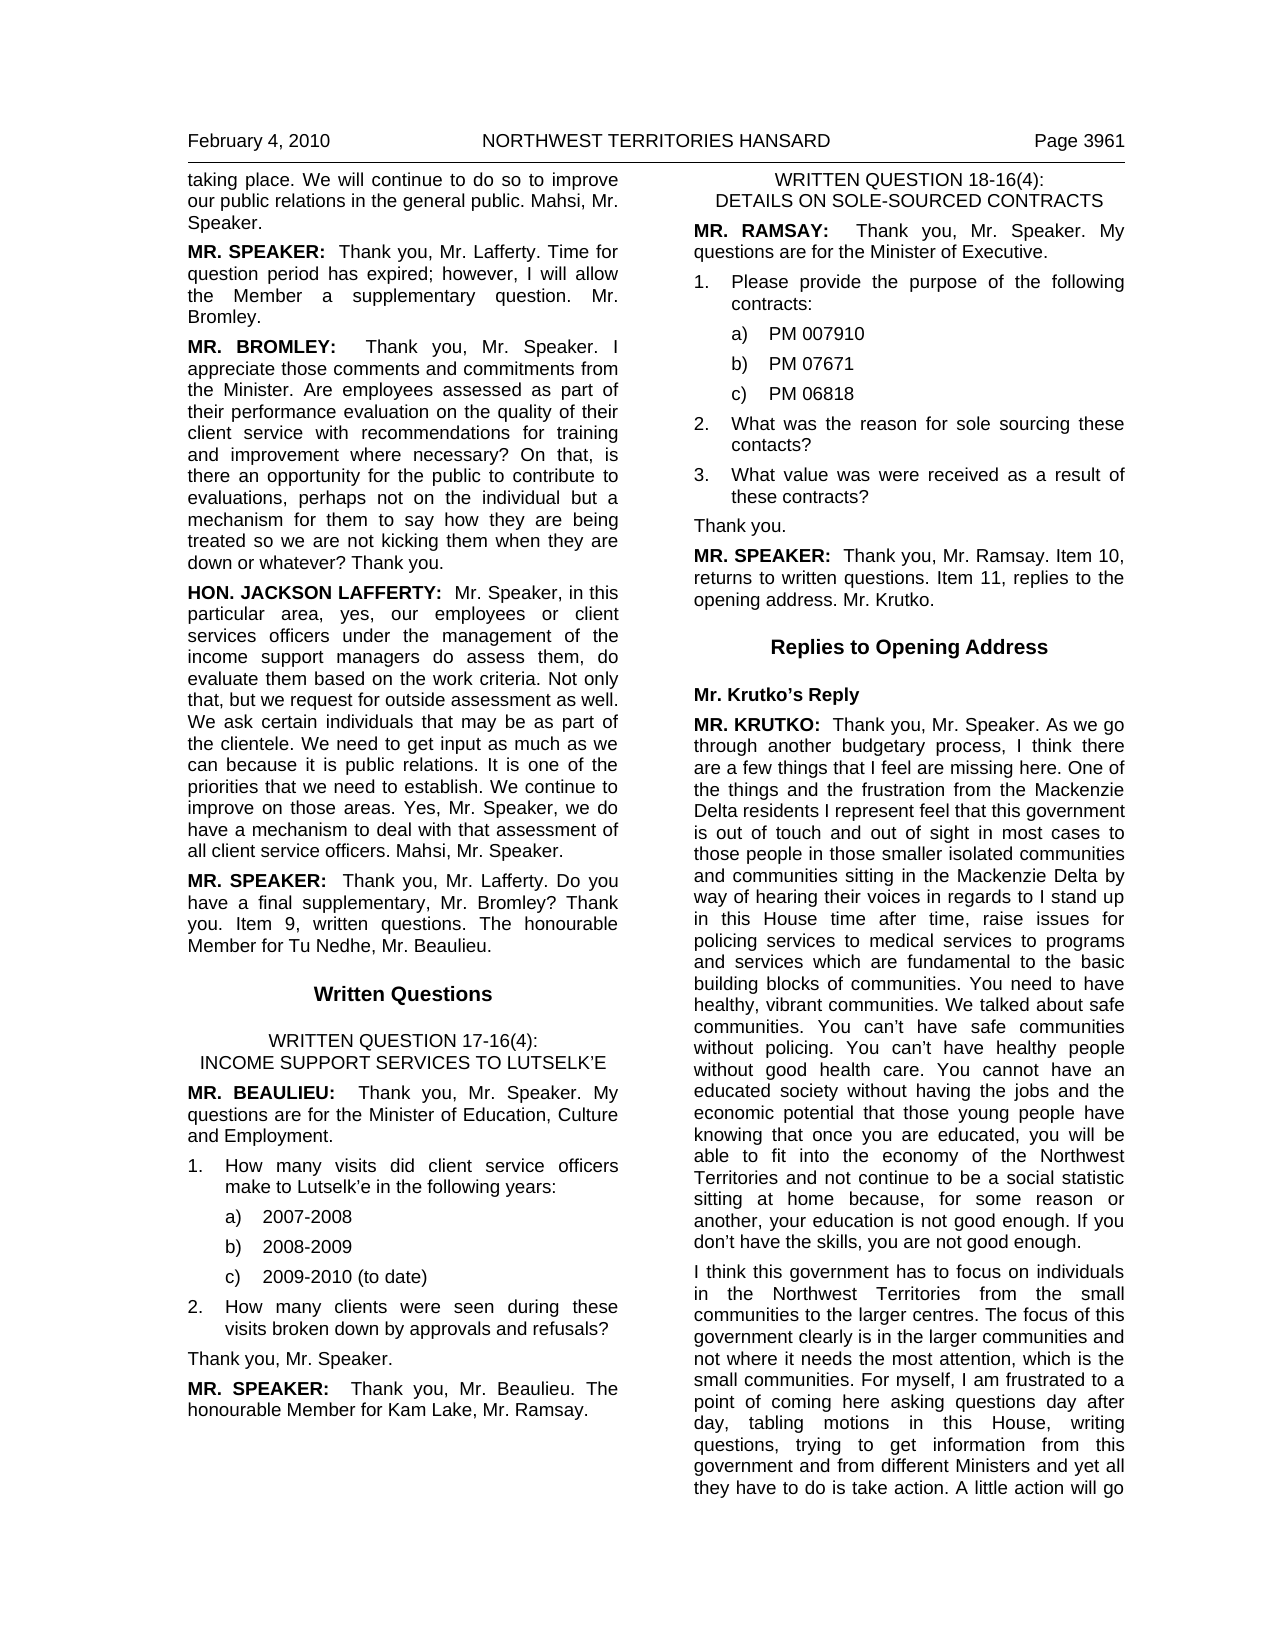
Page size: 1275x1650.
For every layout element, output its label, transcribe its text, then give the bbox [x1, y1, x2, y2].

list PM 07671 [731, 353, 1125, 374]
text HON. JACKSON LAFFERTY: Mr. Speaker, in this particular area, yes, our employees or client services officers under the management of the income support managers do assess them, do evaluate them based on the work criteria. Not only that, but we request for outside assessment as well. We ask certain individuals that may be as part of the clientele. We need to get input as much as we can because it is public relations. It is one of the priorities that we need to establish. We continue to improve on those areas. Yes, Mr. Speaker, we do have a mechanism to deal with that assessment of all client service officers. Mahsi, Mr. Speaker. [187, 581, 619, 862]
list PM 007910 [731, 323, 1125, 344]
list 2007-2008 [225, 1206, 619, 1228]
text MR. SPEAKER: Thank you, Mr. Lafferty. Do you have a final supplementary, Mr. Bromley? Thank you. Item 9, written questions. The honourable Member for Tu Nedhe, Mr. Beaulieu. [187, 870, 619, 956]
list 2008-2009 [225, 1236, 619, 1258]
list PM 06818 [731, 382, 1125, 404]
subtitle WRITTEN QUESTION 18-16(4): DETAILS ON SOLE-SOURCED CONTRACTS [694, 168, 1125, 211]
text Thank you. [694, 515, 1125, 537]
subtitle WRITTEN QUESTION 17-16(4): INCOME SUPPORT SERVICES TO LUTSELK’E [187, 1030, 619, 1073]
text MR. RAMSAY: Thank you, Mr. Speaker. My questions are for the Minister of Executive. [694, 220, 1125, 263]
text MR. BROMLEY: Thank you, Mr. Speaker. I appreciate those comments and commitments from the Minister. Are employees assessed as part of their performance evaluation on the quality of their client service with recommendations for training and improvement where necessary? On that, is there an opportunity for the public to contribute to evaluations, perhaps not on the individual but a mechanism for them to say how they are being treated so we are not kicking them when they are down or whatever? Thank you. [187, 336, 619, 573]
list 2009-2010 (to date) [225, 1266, 619, 1288]
text MR. BEAULIEU: Thank you, Mr. Speaker. My questions are for the Minister of Education, Culture and Employment. [187, 1082, 619, 1146]
text Mr. Krutko’s Reply [694, 684, 1125, 705]
list How many visits did client service officers make to Lutselk’e in the following years: [187, 1155, 619, 1198]
text MR. SPEAKER: Thank you, Mr. Beaulieu. The honourable Member for Kam Lake, Mr. Ramsay. [187, 1377, 619, 1420]
list Please provide the purpose of the following contracts: [694, 271, 1125, 314]
subtitle Written Questions [187, 981, 619, 1005]
subtitle Replies to Opening Address [694, 635, 1125, 659]
list What value was were received as a result of these contracts? [694, 464, 1125, 507]
text Thank you, Mr. Speaker. [187, 1347, 619, 1369]
text MR. KRUTKO: Thank you, Mr. Speaker. As we go through another budgetary process, I think there are a few things that I feel are missing here. One of the things and the frustration from the Mackenzie Delta residents I represent feel that this government is out of touch and out of sight in most cases to those people in those smaller isolated communities and communities sitting in the Mackenzie Delta by way of hearing their voices in regards to I stand up in this House time after time, raise issues for policing services to medical services to programs and services which are fundamental to the basic building blocks of communities. You need to have healthy, vibrant communities. We talked about safe communities. You can’t have safe communities without policing. You can’t have healthy people without good health care. You cannot have an educated society without having the jobs and the economic potential that those young people have knowing that once you are educated, you will be able to fit into the economy of the Northwest Territories and not continue to be a social statistic sitting at home because, for some reason or another, your education is not good enough. If you don’t have the skills, you are not good enough. [694, 714, 1125, 1253]
list How many clients were seen during these visits broken down by approvals and refusals? [187, 1296, 619, 1339]
text MR. SPEAKER: Thank you, Mr. Lafferty. Time for question period has expired; however, I will allow the Member a supplementary question. Mr. Bromley. [187, 241, 619, 328]
list What was the reason for sole sourcing these contacts? [694, 412, 1125, 456]
text MR. SPEAKER: Thank you, Mr. Ramsay. Item 10, returns to written questions. Item 11, replies to the opening address. Mr. Krutko. [694, 545, 1125, 610]
